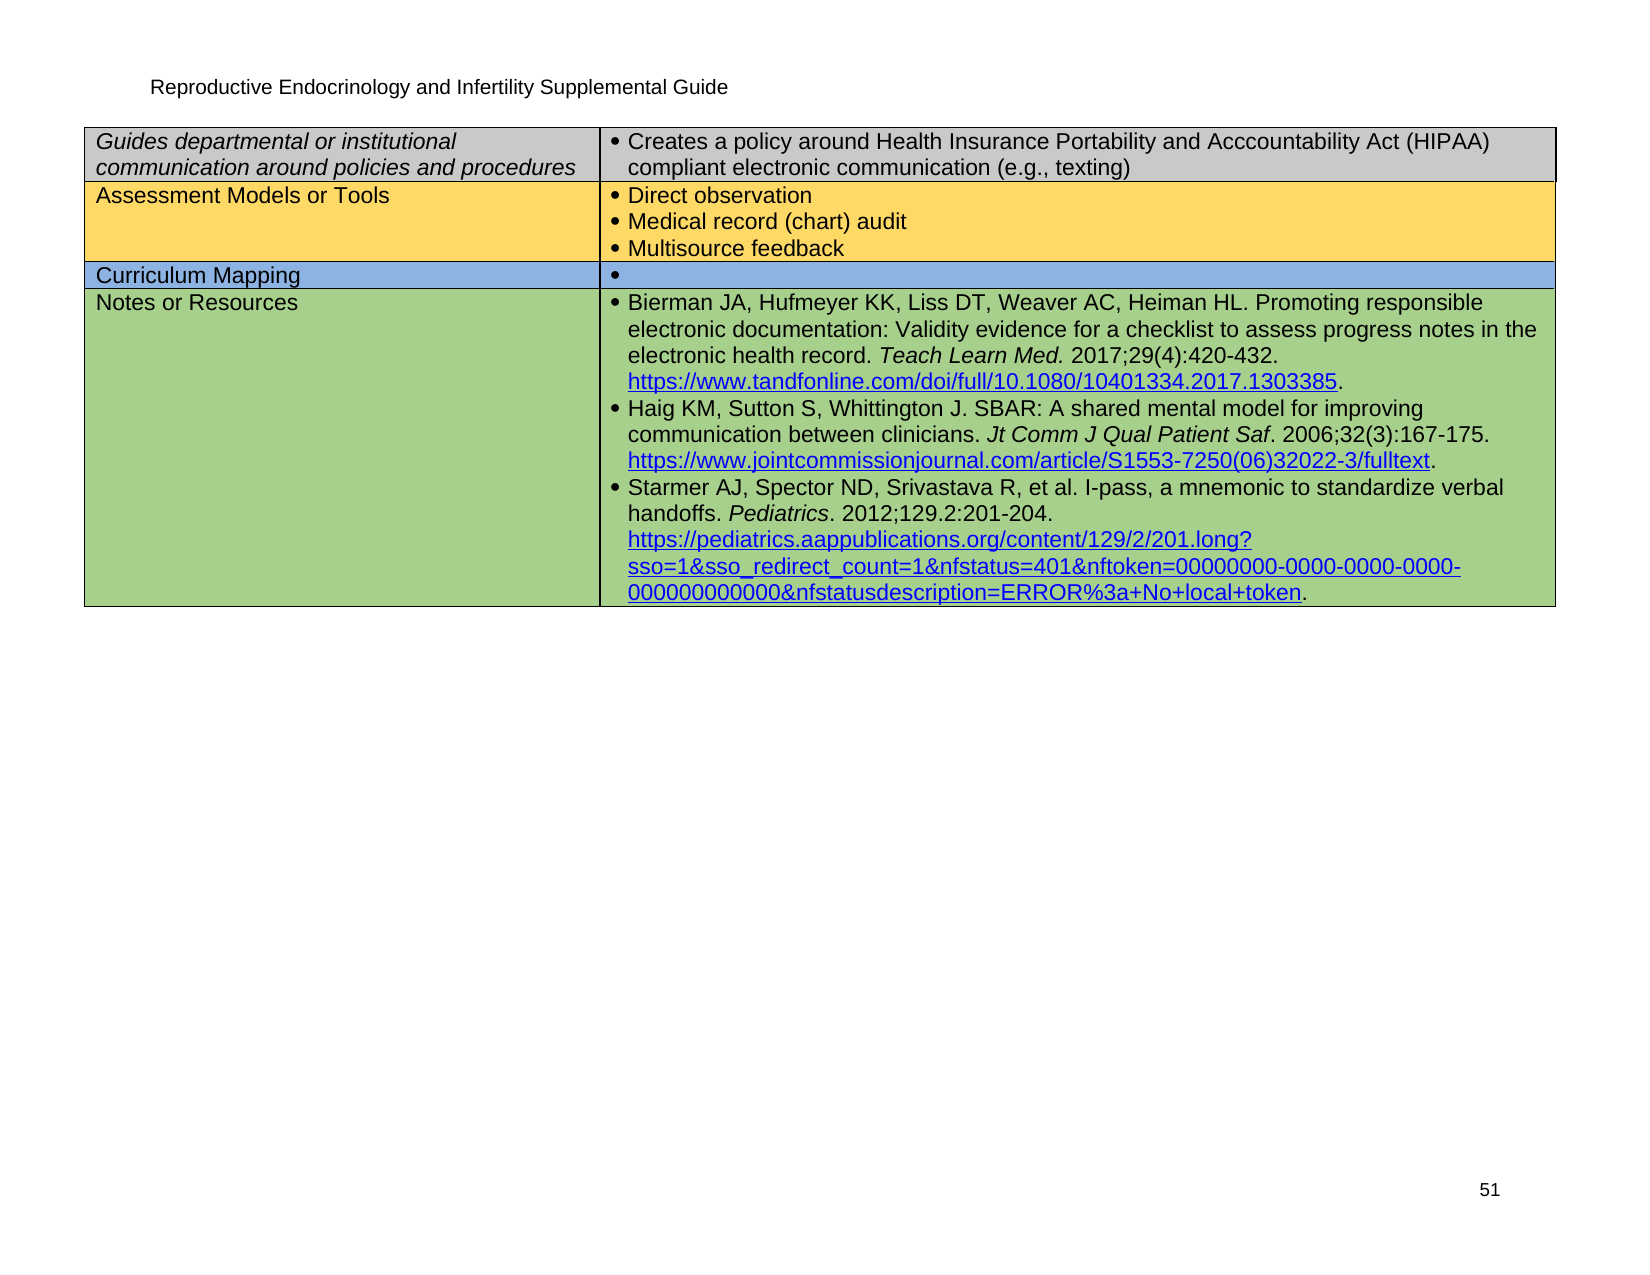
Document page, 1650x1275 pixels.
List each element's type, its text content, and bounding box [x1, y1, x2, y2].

table_cell Assessment Models or Tools [85, 182, 599, 261]
table_cell [601, 261, 1555, 288]
table_cell Direct observation Medical record (chart) audit Multisource feedback [601, 181, 1555, 261]
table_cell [601, 128, 1555, 181]
table_cell Notes or Resources [85, 289, 599, 606]
table_cell Bierman JA, Hufmeyer KK, Liss DT, Weaver AC, Heiman HL. Promoting responsible electronic documentation: Validity evidence for a checklist to assess progress notes in the electronic health record. Teach Learn Med. 2017;29(4):420-432. https://www.tandfonline.com/doi/full/10.1080/10401334.2017.1303385. Haig KM, Sutton S, Whittington J. SBAR: A shared mental model for improving communication between clinicians. Jt Comm J Qual Patient Saf. 2006;32(3):167-175. https://www.jointcommissionjournal.com/article/S1553-7250(06)32022-3/fulltext. Starmer AJ, Spector ND, Srivastava R, et al. I-pass, a mnemonic to standardize verbal handoffs. Pediatrics. 2012;129.2:201-204. https://pediatrics.aappublications.org/content/129/2/201.long?sso=1&sso_redirect_count=1&nfstatus=401&nftoken=00000000-0000-0000-0000-000000000000&nfstatusdescription=ERROR%3a+No+local+token. [601, 288, 1555, 606]
table_cell Curriculum Mapping [85, 262, 599, 288]
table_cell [85, 128, 599, 181]
